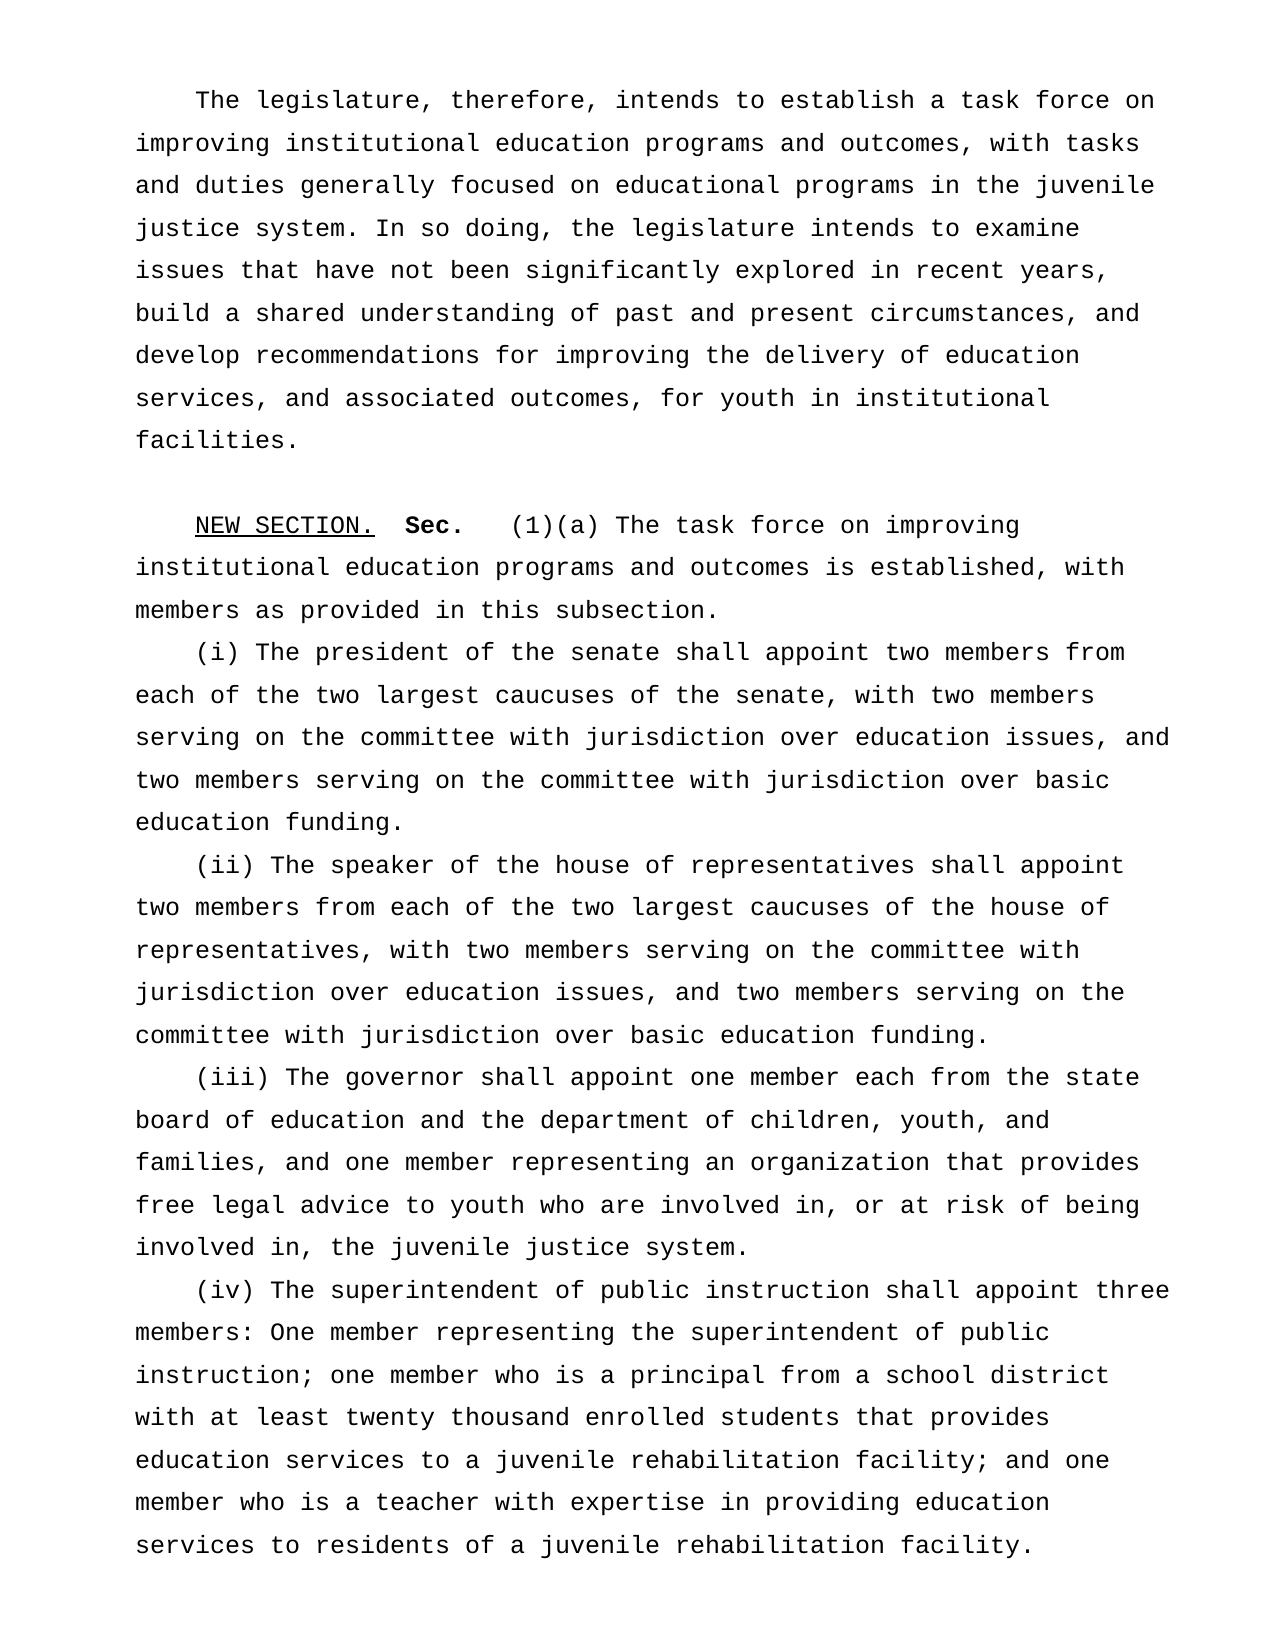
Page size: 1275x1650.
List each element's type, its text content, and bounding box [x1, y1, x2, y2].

text The legislature, therefore, intends to establish a task force on improving institutional education programs and outcomes, with tasks and duties generally focused on educational programs in the juvenile justice system. In so doing, the legislature intends to examine issues that have not been significantly explored in recent years, build a shared understanding of past and present circumstances, and develop recommendations for improving the delivery of education services, and associated outcomes, for youth in institutional facilities. [135, 75, 1170, 457]
text (i) The president of the senate shall appoint two members from each of the two largest caucuses of the senate, with two members serving on the committee with jurisdiction over education issues, and two members serving on the committee with jurisdiction over basic education funding. [135, 627, 1170, 839]
text (ii) The speaker of the house of representatives shall appoint two members from each of the two largest caucuses of the house of representatives, with two members serving on the committee with jurisdiction over education issues, and two members serving on the committee with jurisdiction over basic education funding. [135, 839, 1170, 1052]
text (iv) The superintendent of public instruction shall appoint three members: One member representing the superintendent of public instruction; one member who is a principal from a school district with at least twenty thousand enrolled students that provides education services to a juvenile rehabilitation facility; and one member who is a teacher with expertise in providing education services to residents of a juvenile rehabilitation facility. [135, 1264, 1170, 1562]
text (iii) The governor shall appoint one member each from the state board of education and the department of children, youth, and families, and one member representing an organization that provides free legal advice to youth who are involved in, or at risk of being involved in, the juvenile justice system. [135, 1052, 1170, 1264]
text NEW SECTION. Sec. (1)(a) The task force on improving institutional education programs and outcomes is established, with members as provided in this subsection. [135, 499, 1170, 627]
